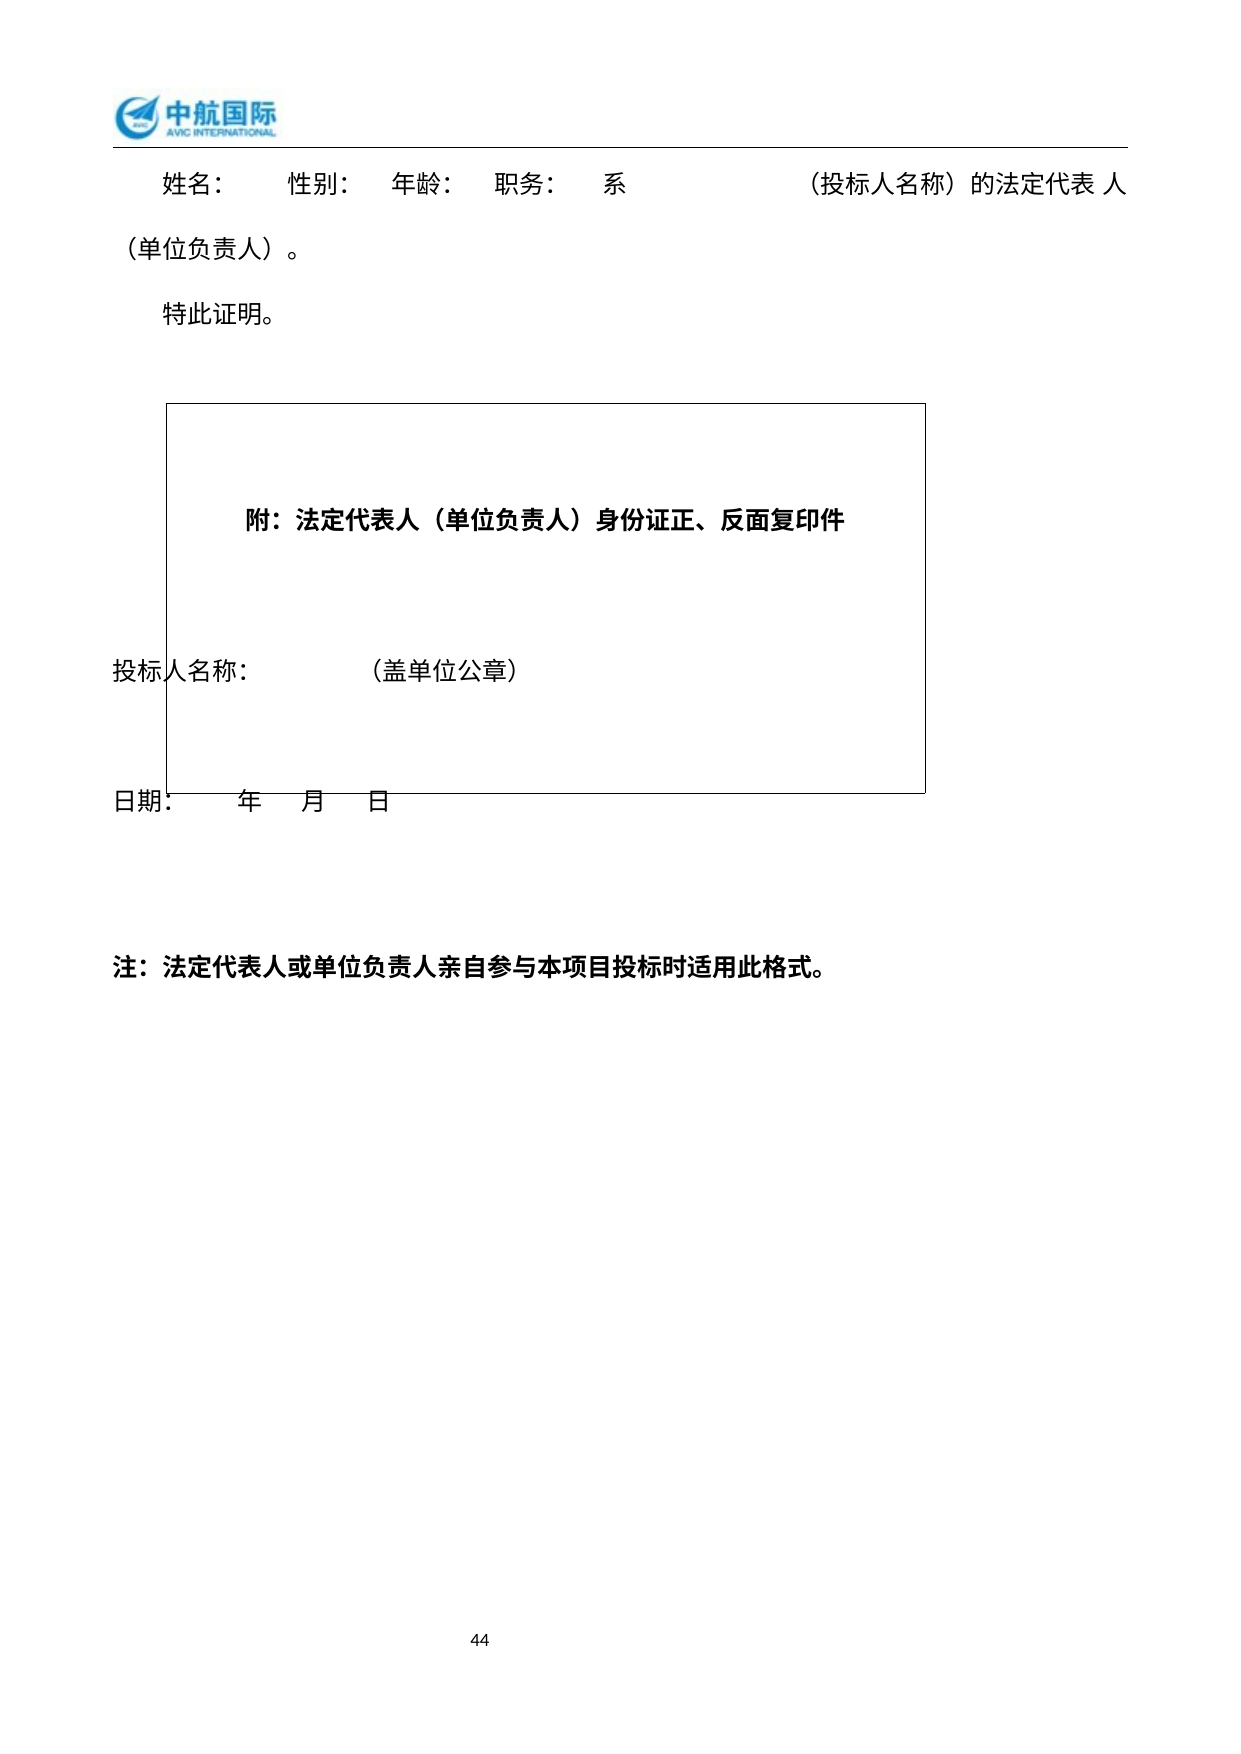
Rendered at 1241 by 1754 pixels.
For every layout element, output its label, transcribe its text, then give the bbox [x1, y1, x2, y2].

text 投标人名称： （盖单位公章） [112, 637, 1128, 702]
text 特此证明。 [112, 280, 1128, 345]
picture [112, 88, 284, 145]
text 注：法定代表人或单位负责人亲自参与本项目投标时适用此格式。 [112, 933, 1128, 998]
text 日期： 年 月 日 [112, 767, 1128, 832]
text 姓名： 性别： 年龄： 职务： 系 （投标人名称）的法定代表人（单位负责人）。 [112, 150, 1128, 280]
